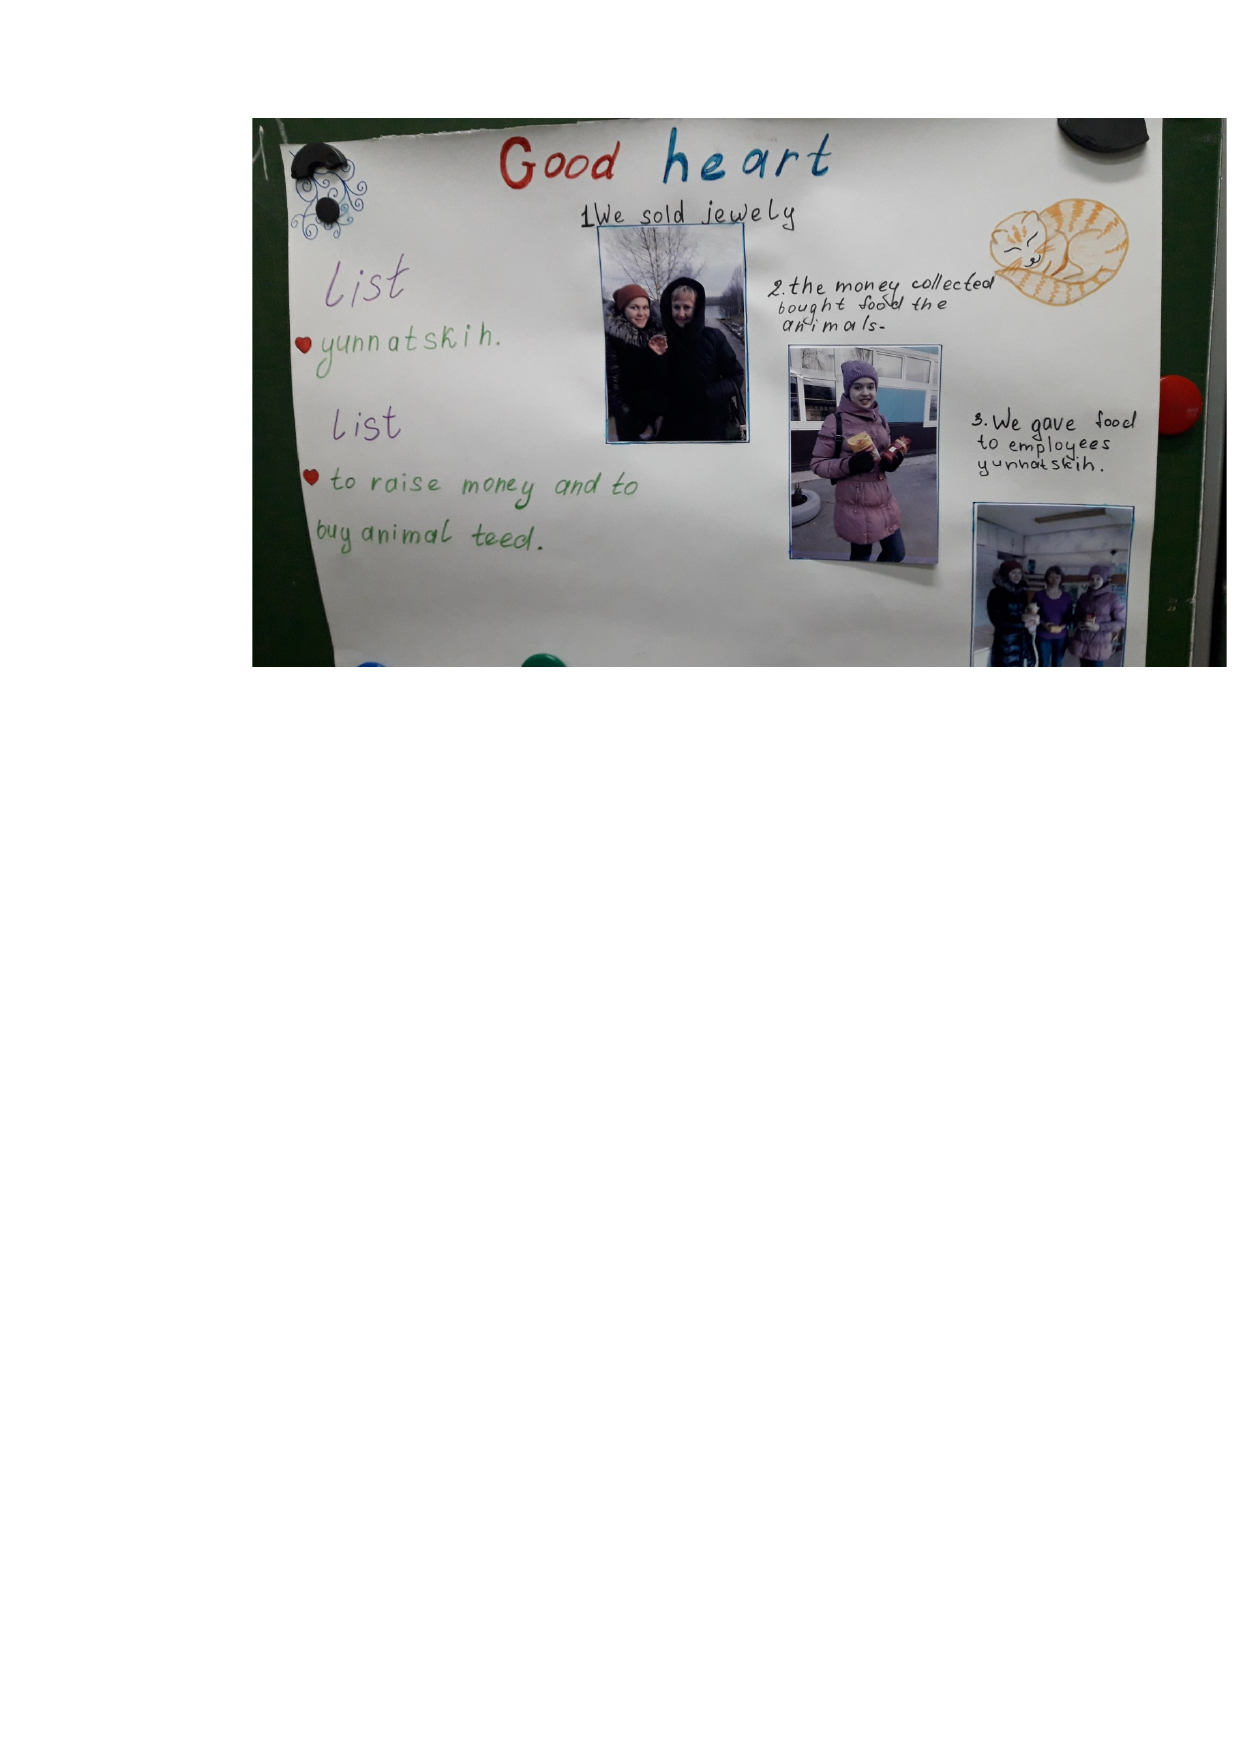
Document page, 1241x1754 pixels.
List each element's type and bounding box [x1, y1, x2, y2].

picture [252, 118, 1227, 667]
